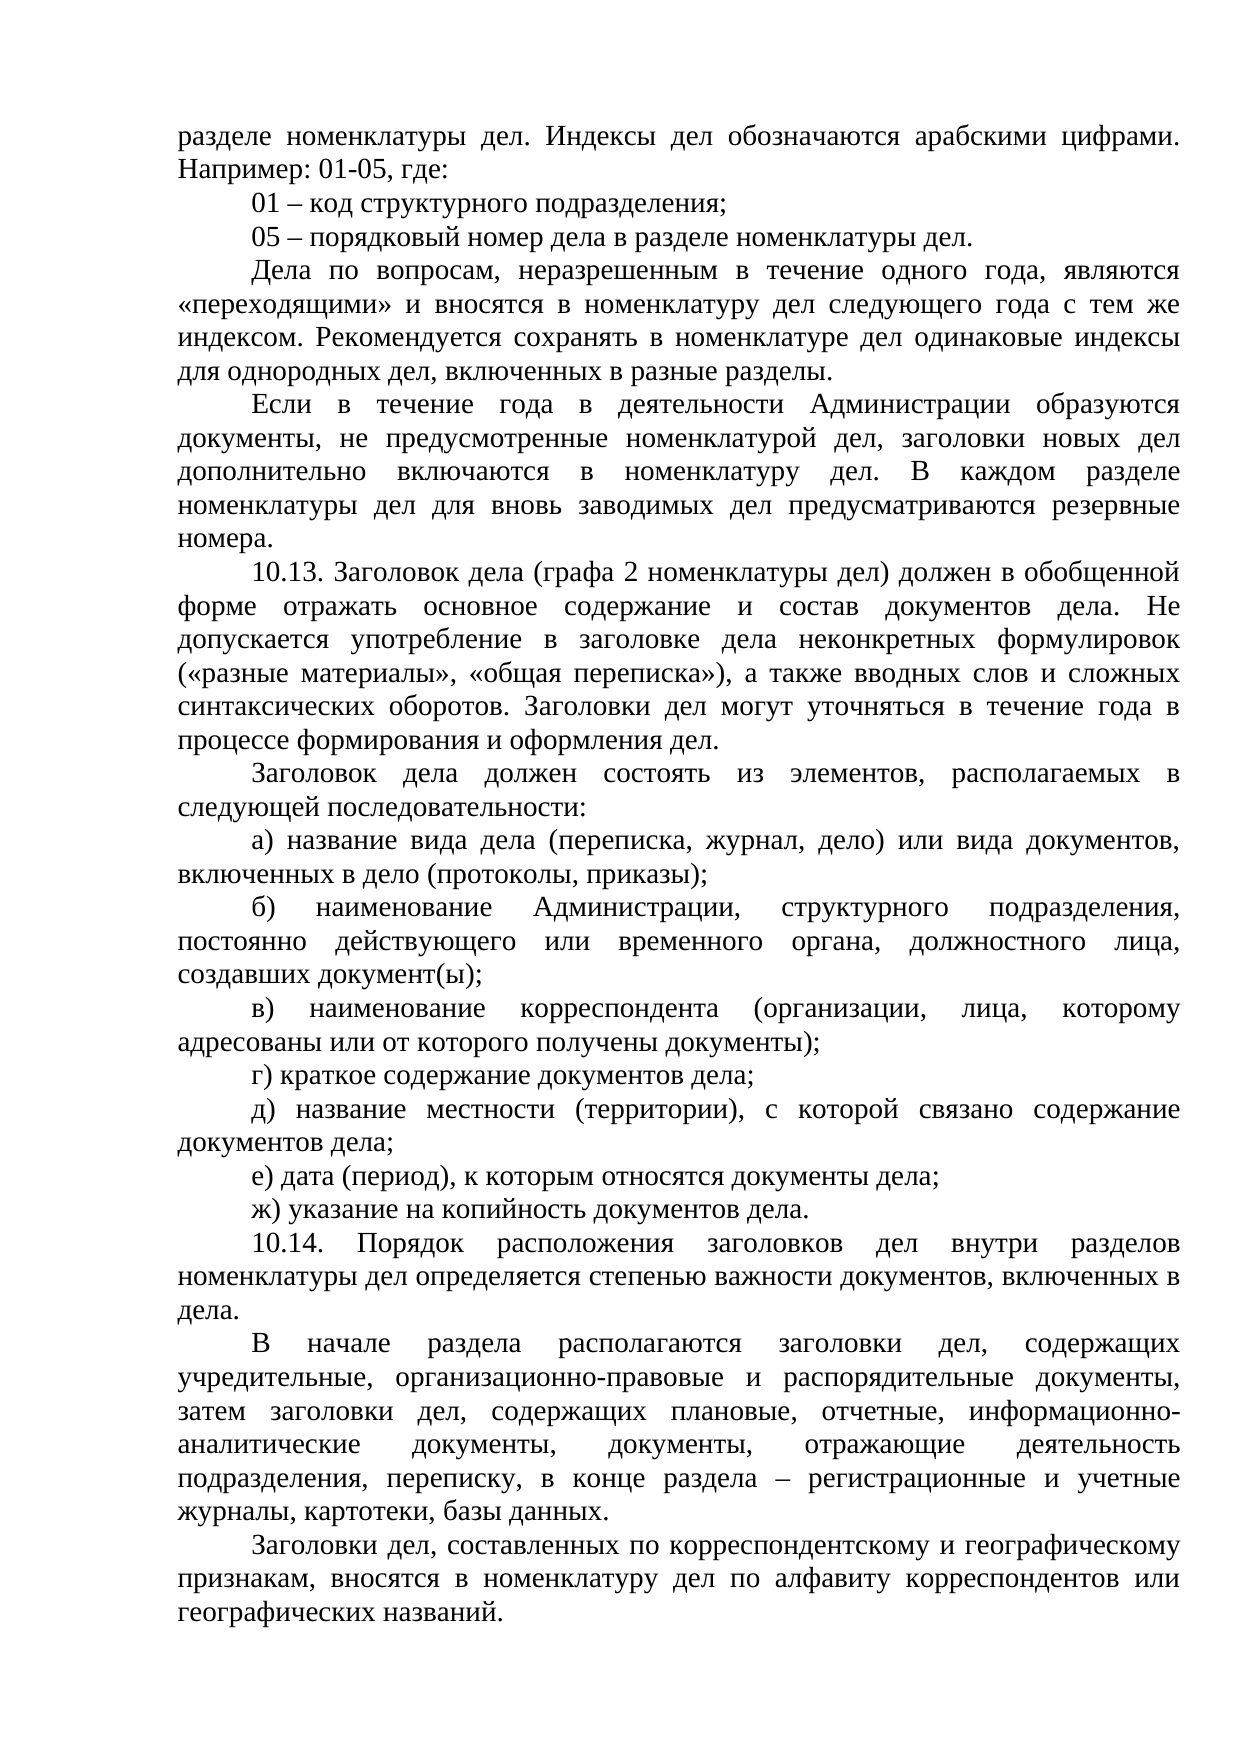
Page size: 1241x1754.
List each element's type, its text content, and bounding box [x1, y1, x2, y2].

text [177, 118, 1181, 185]
text Заголовки дел, составленных по корреспондентскому и географическому признакам, вносятся в номенклатуру дел по алфавиту корреспондентов или географических названий. [177, 1527, 1181, 1627]
text в) наименование корреспондента (организации, лица, которому адресованы или от которого получены документы); [177, 990, 1181, 1057]
text 10.14. Порядок расположения заголовков дел внутри разделов номенклатуры дел определяется степенью важности документов, включенных в дела. [177, 1225, 1181, 1326]
text 05 – порядковый номер дела в разделе номенклатуры дел. [177, 219, 1181, 252]
text 10.13. Заголовок дела (графа 2 номенклатуры дел) должен в обобщенной форме отражать основное содержание и состав документов дела. Не допускается употребление в заголовке дела неконкретных формулировок («разные материалы», «общая переписка»), а также вводных слов и сложных синтаксических оборотов. Заголовки дел могут уточняться в течение года в процессе формирования и оформления дел. [177, 554, 1181, 755]
text г) краткое содержание документов дела; [177, 1057, 1181, 1091]
text Заголовок дела должен состоять из элементов, располагаемых в следующей последовательности: [177, 755, 1181, 822]
text б) наименование Администрации, структурного подразделения, постоянно действующего или временного органа, должностного лица, создавших документ(ы); [177, 889, 1181, 990]
text а) название вида дела (переписка, журнал, дело) или вида документов, включенных в дело (протоколы, приказы); [177, 822, 1181, 889]
text д) название местности (территории), с которой связано содержание документов дела; [177, 1091, 1181, 1158]
text Дела по вопросам, неразрешенным в течение одного года, являются «переходящими» и вносятся в номенклатуру дел следующего года с тем же индексом. Рекомендуется сохранять в номенклатуре дел одинаковые индексы для однородных дел, включенных в разные разделы. [177, 252, 1181, 386]
text В начале раздела располагаются заголовки дел, содержащих учредительные, организационно-правовые и распорядительные документы, затем заголовки дел, содержащих плановые, отчетные, информационно-аналитические документы, документы, отражающие деятельность подразделения, переписку, в конце раздела – регистрационные и учетные журналы, картотеки, базы данных. [177, 1326, 1181, 1527]
text Если в течение года в деятельности Администрации образуются документы, не предусмотренные номенклатурой дел, заголовки новых дел дополнительно включаются в номенклатуру дел. В каждом разделе номенклатуры дел для вновь заводимых дел предусматриваются резервные номера. [177, 386, 1181, 554]
text е) дата (период), к которым относятся документы дела; [177, 1158, 1181, 1191]
text ж) указание на копийность документов дела. [177, 1191, 1181, 1225]
text 01 – код структурного подразделения; [177, 185, 1181, 219]
